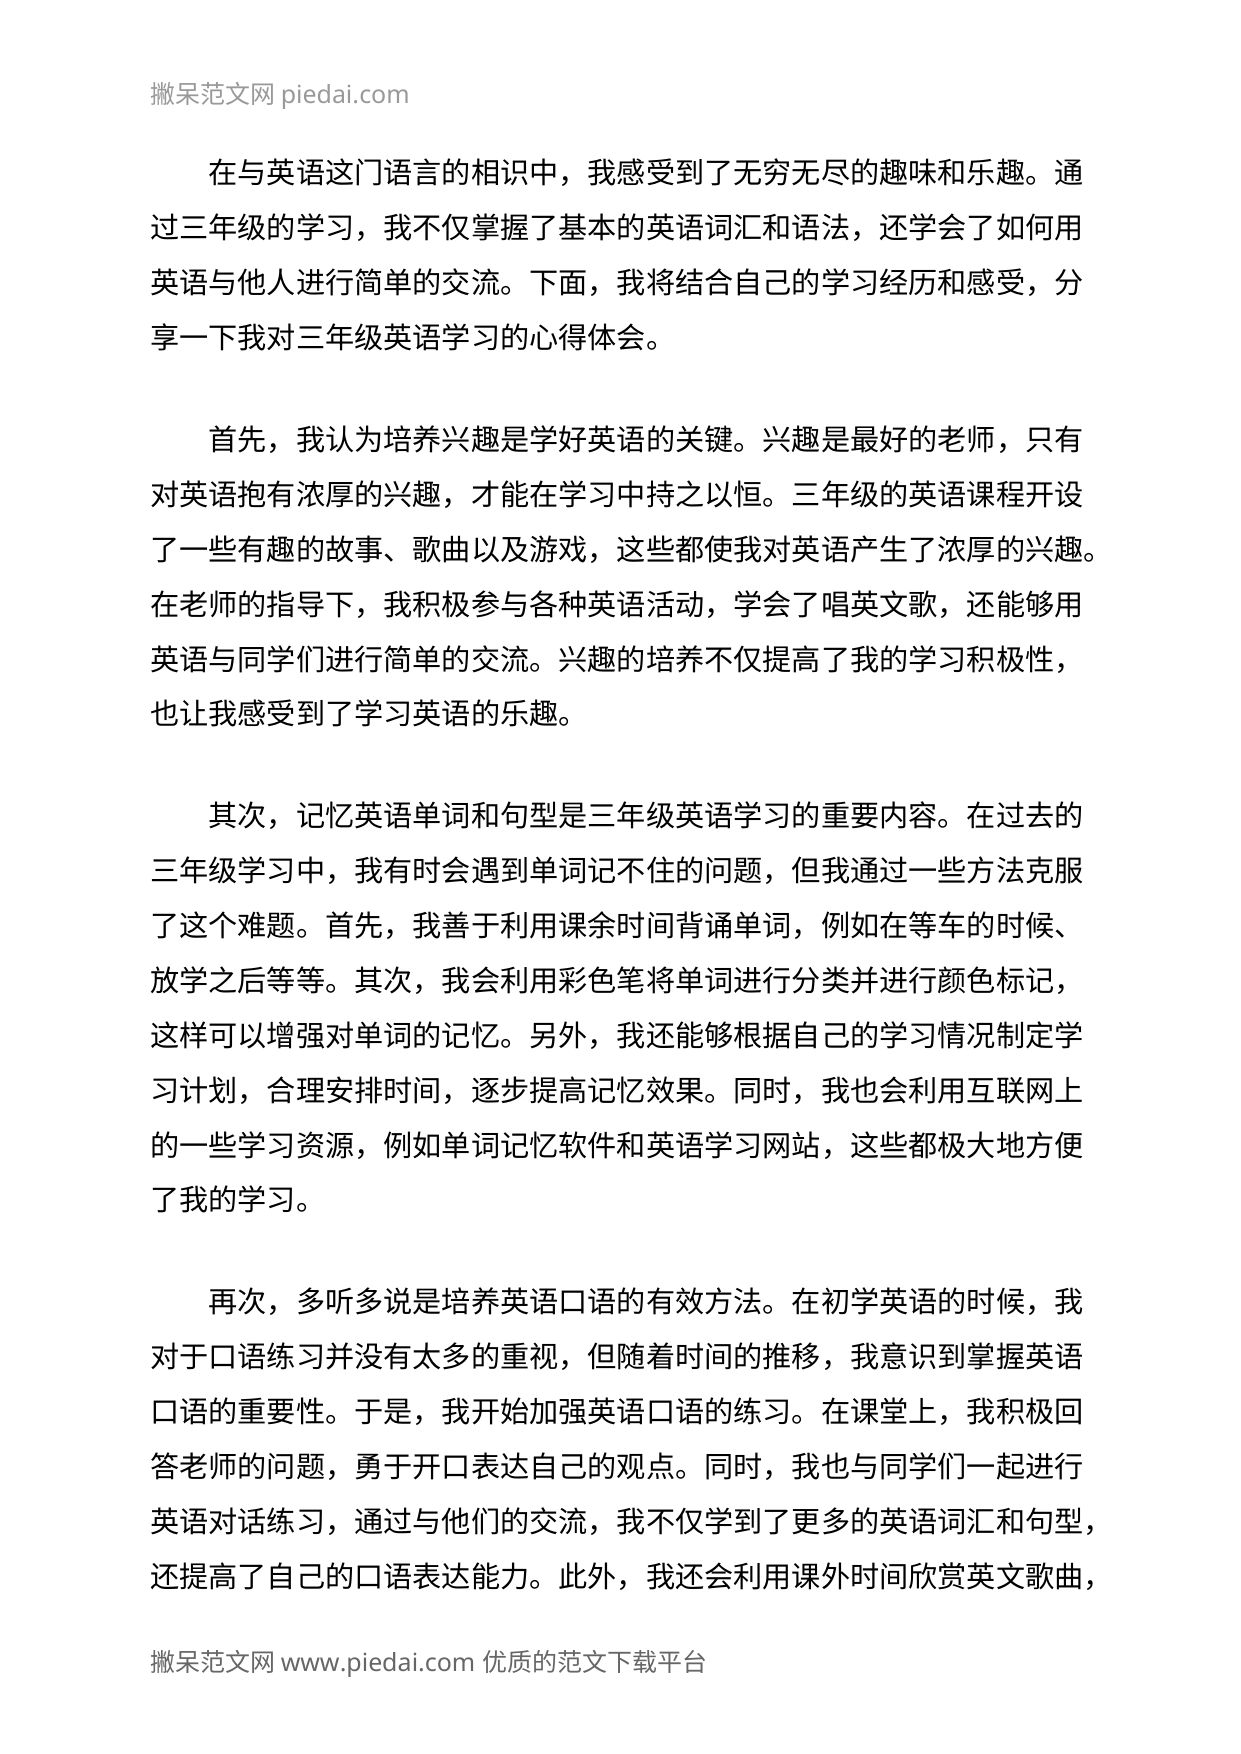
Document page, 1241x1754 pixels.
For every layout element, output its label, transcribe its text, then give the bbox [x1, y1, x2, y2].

text 首先，我认为培养兴趣是学好英语的关键。兴趣是最好的老师，只有对英语抱有浓厚的兴趣，才能在学习中持之以恒。三年级的英语课程开设了一些有趣的故事、歌曲以及游戏，这些都使我对英语产生了浓厚的兴趣。在老师的指导下，我积极参与各种英语活动，学会了唱英文歌，还能够用英语与同学们进行简单的交流。兴趣的培养不仅提高了我的学习积极性，也让我感受到了学习英语的乐趣。 [150, 416, 1090, 733]
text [150, 1279, 1090, 1596]
text 其次，记忆英语单词和句型是三年级英语学习的重要内容。在过去的三年级学习中，我有时会遇到单词记不住的问题，但我通过一些方法克服了这个难题。首先，我善于利用课余时间背诵单词，例如在等车的时候、放学之后等等。其次，我会利用彩色笔将单词进行分类并进行颜色标记，这样可以增强对单词的记忆。另外，我还能够根据自己的学习情况制定学习计划，合理安排时间，逐步提高记忆效果。同时，我也会利用互联网上的一些学习资源，例如单词记忆软件和英语学习网站，这些都极大地方便了我的学习。 [150, 793, 1090, 1219]
text 在与英语这门语言的相识中，我感受到了无穷无尽的趣味和乐趣。通过三年级的学习，我不仅掌握了基本的英语词汇和语法，还学会了如何用英语与他人进行简单的交流。下面，我将结合自己的学习经历和感受，分享一下我对三年级英语学习的心得体会。 [150, 150, 1090, 357]
